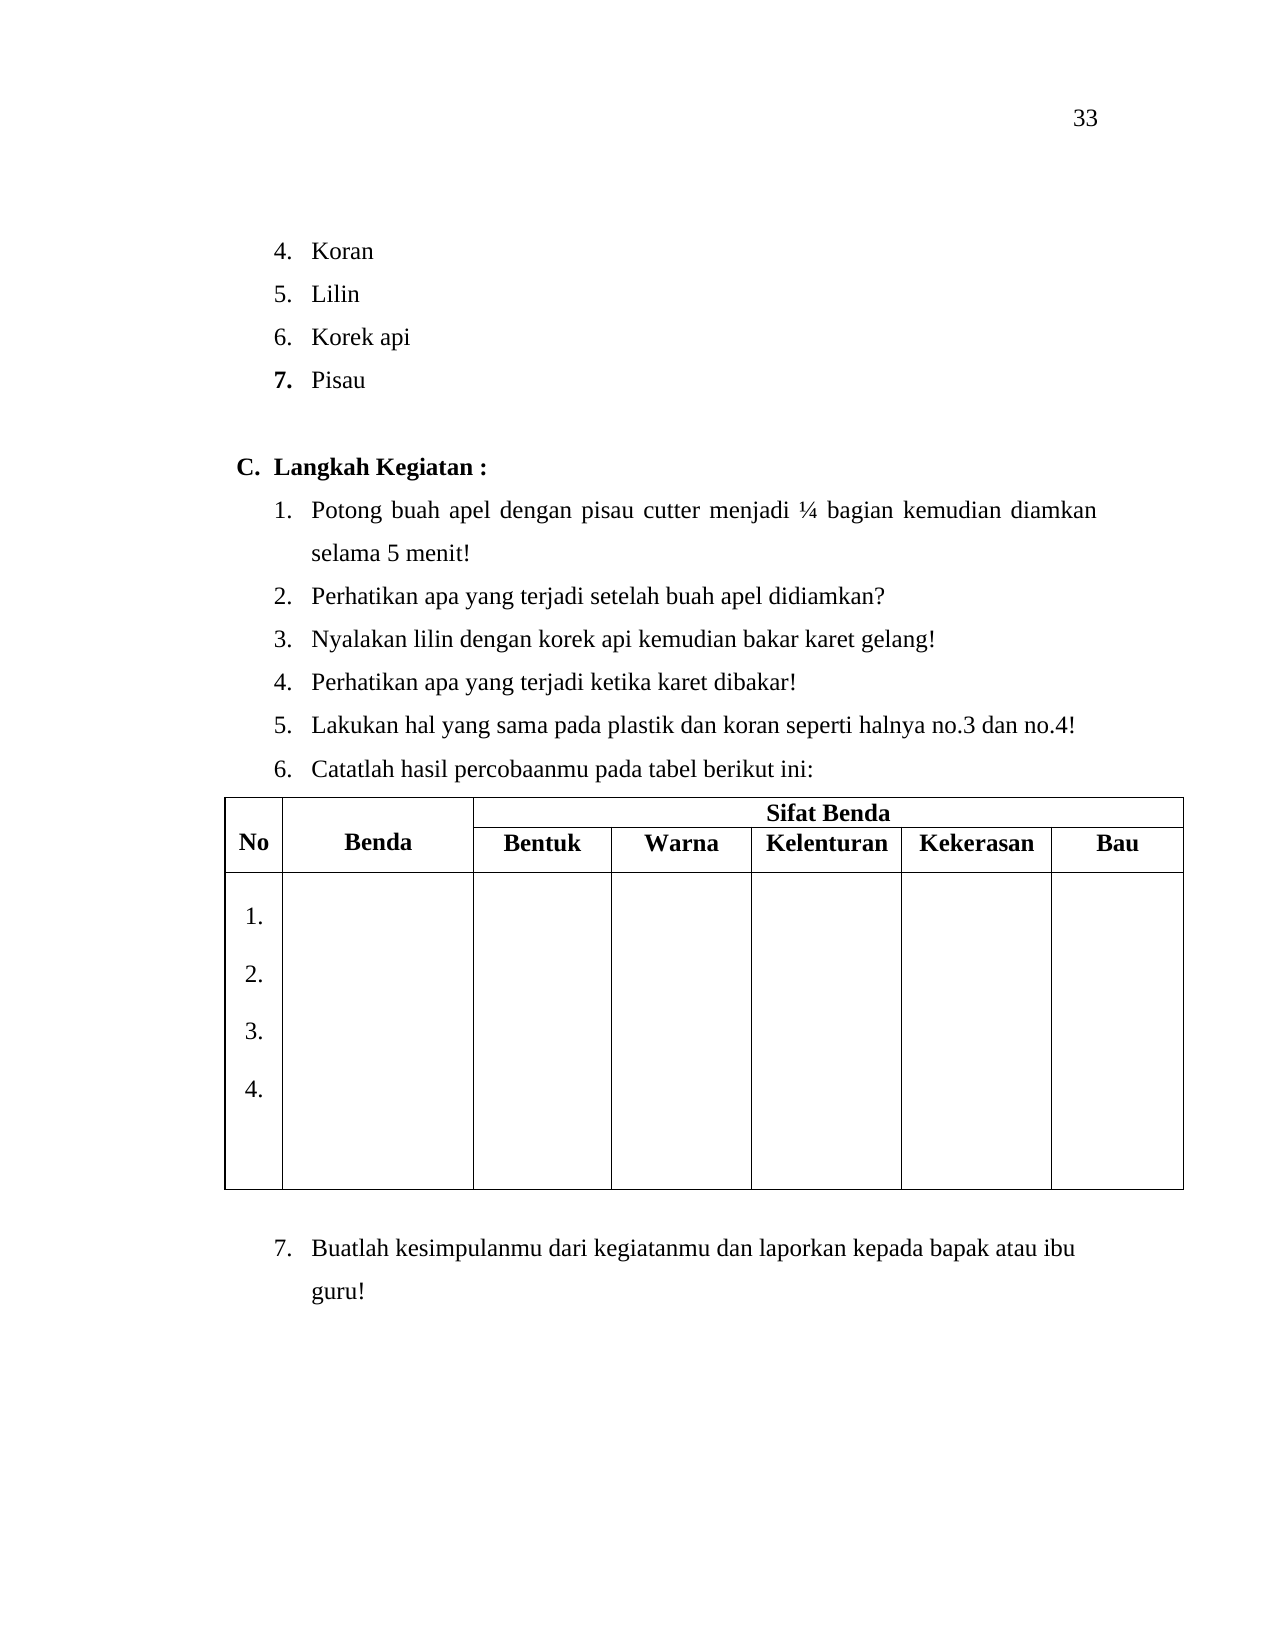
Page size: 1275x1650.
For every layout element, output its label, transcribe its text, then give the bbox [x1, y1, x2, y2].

table_cell Bau [1052, 828, 1183, 872]
list Potong buah apel dengan pisau cutter menjadi ¼ bagian kemudian diamkan selama 5 menit! [274, 495, 1098, 567]
list Koran [274, 236, 1098, 265]
list Perhatikan apa yang terjadi ketika karet dibakar! [274, 667, 1098, 696]
table_cell Warna [612, 828, 751, 872]
table_cell [752, 873, 901, 1189]
list Korek api [274, 322, 1098, 351]
list Pisau [274, 366, 1098, 394]
table_cell [902, 873, 1051, 1189]
table_cell 1. 2. 3. 4. [226, 873, 282, 1189]
table_header Sifat Benda [474, 798, 1183, 827]
table_cell Kelenturan [752, 828, 901, 872]
list Catatlah hasil percobaanmu pada tabel berikut ini: [274, 754, 1098, 782]
list Nyalakan lilin dengan korek api kemudian bakar karet gelang! [274, 624, 1098, 653]
table_header Benda [283, 798, 473, 872]
table_cell [612, 873, 751, 1189]
table_cell [474, 873, 611, 1189]
table_header No [226, 798, 282, 872]
table_cell [283, 873, 473, 1189]
list Perhatikan apa yang terjadi setelah buah apel didiamkan? [274, 581, 1098, 610]
list Buatlah kesimpulanmu dari kegiatanmu dan laporkan kepada bapak atau ibu guru! [274, 1233, 1098, 1305]
table_cell Kekerasan [902, 828, 1051, 872]
table_cell Bentuk [474, 828, 611, 872]
list Lakukan hal yang sama pada plastik dan koran seperti halnya no.3 dan no.4! [274, 711, 1098, 739]
table_cell [1052, 873, 1183, 1189]
list Lilin [274, 279, 1098, 308]
list Langkah Kegiatan : [236, 452, 1098, 481]
